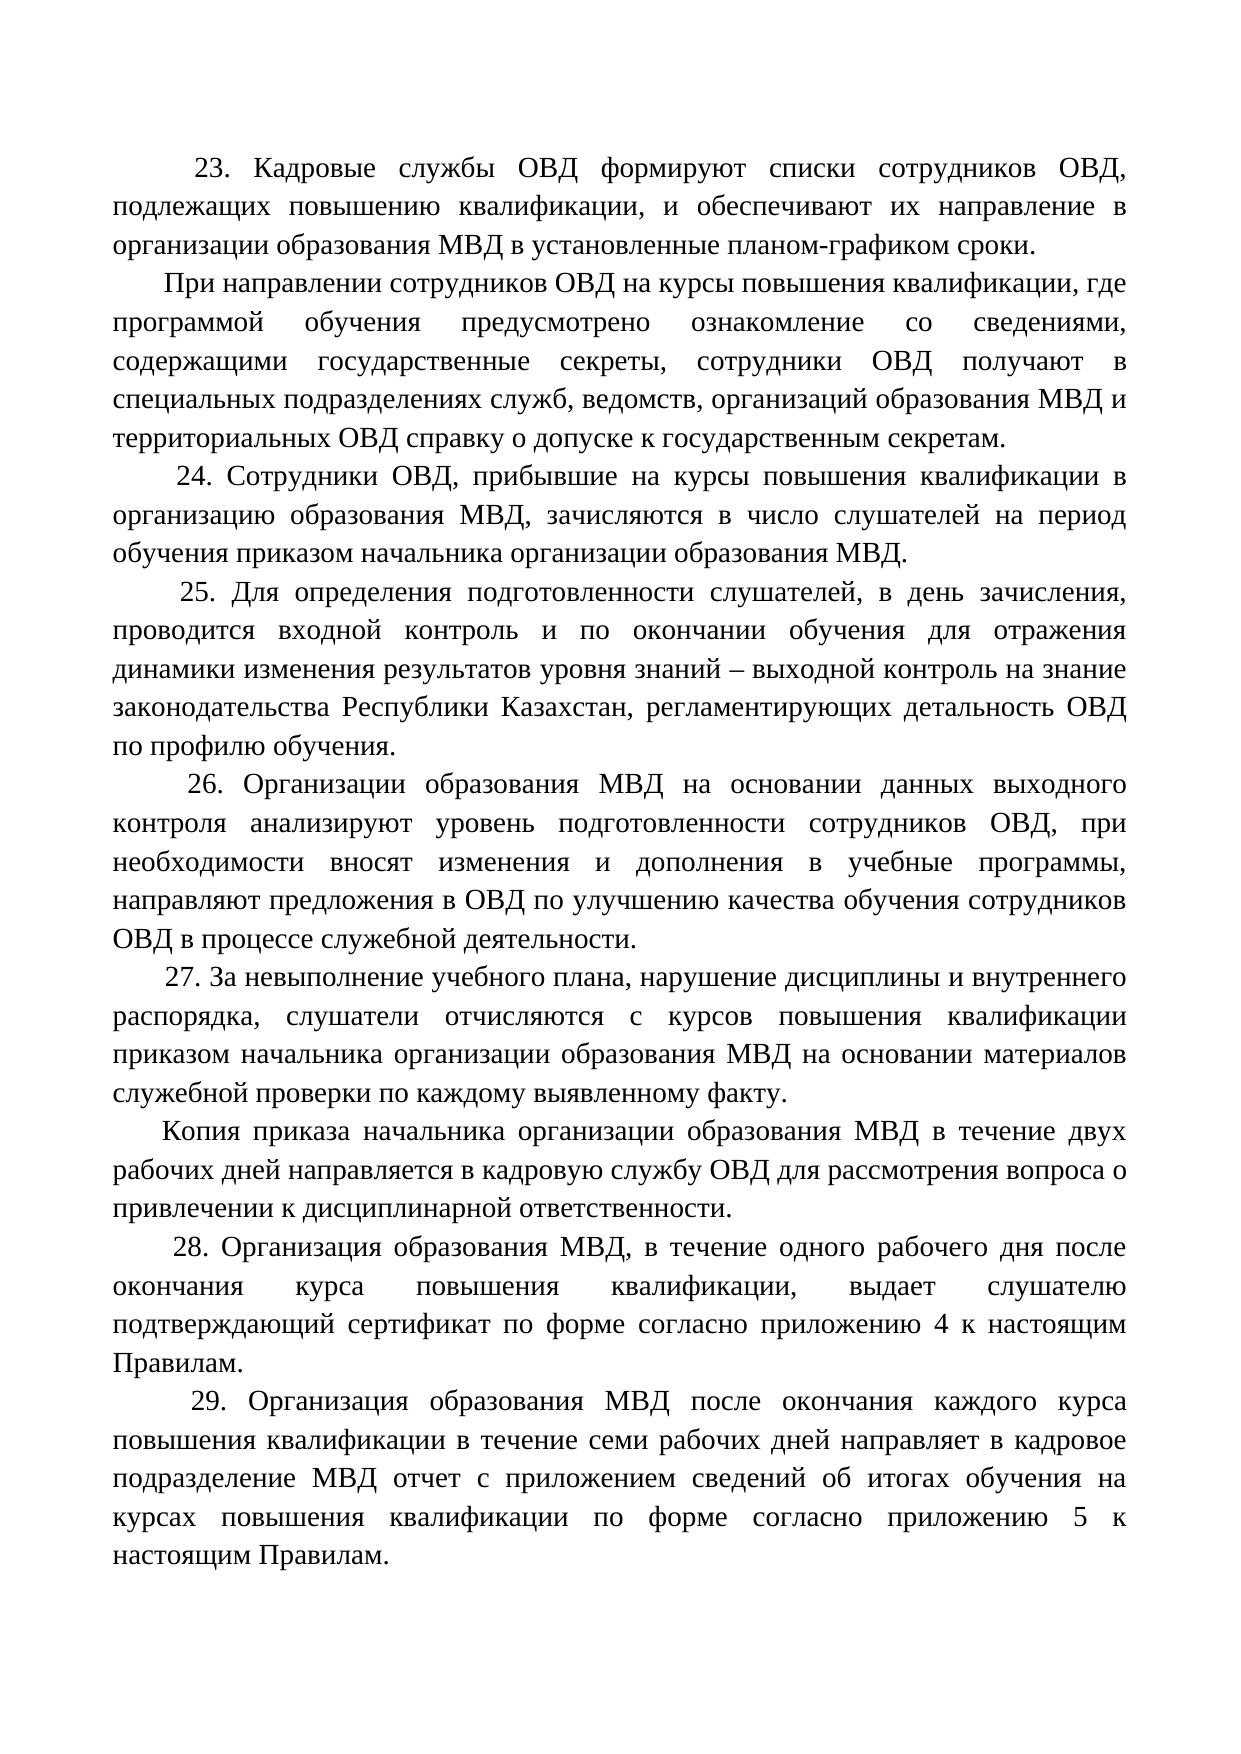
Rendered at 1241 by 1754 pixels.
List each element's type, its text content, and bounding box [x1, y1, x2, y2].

text 27. За невыполнение учебного плана, нарушение дисциплины и внутреннего распорядка, слушатели отчисляются с курсов повышения квалификации приказом начальника организации образования МВД на основании материалов служебной проверки по каждому выявленному факту. [112, 959, 1128, 1108]
text 26. Организации образования МВД на основании данных выходного контроля анализируют уровень подготовленности сотрудников ОВД, при необходимости вносят изменения и дополнения в учебные программы, направляют предложения в ОВД по улучшению качества обучения сотрудников ОВД в процессе служебной деятельности. [112, 767, 1128, 954]
text 24. Сотрудники ОВД, прибывшие на курсы повышения квалификации в организацию образования МВД, зачисляются в число слушателей на период обучения приказом начальника организации образования МВД. [112, 458, 1128, 569]
text 28. Организация образования МВД, в течение одного рабочего дня после окончания курса повышения квалификации, выдает слушателю подтверждающий сертификат по форме согласно приложению 4 к настоящим Правилам. [112, 1229, 1128, 1378]
text 23. Кадровые службы ОВД формируют списки сотрудников ОВД, подлежащих повышению квалификации, и обеспечивают их направление в организации образования МВД в установленные планом-графиком сроки. [112, 150, 1128, 261]
text 25. Для определения подготовленности слушателей, в день зачисления, проводится входной контроль и по окончании обучения для отражения динамики изменения результатов уровня знаний – выходной контроль на знание законодательства Республики Казахстан, регламентирующих детальность ОВД по профилю обучения. [112, 574, 1128, 762]
text Копия приказа начальника организации образования МВД в течение двух рабочих дней направляется в кадровую службу ОВД для рассмотрения вопроса о привлечении к дисциплинарной ответственности. [112, 1113, 1128, 1224]
text При направлении сотрудников ОВД на курсы повышения квалификации, где программой обучения предусмотрено ознакомление со сведениями, содержащими государственные секреты, сотрудники ОВД получают в специальных подразделениях служб, ведомств, организаций образования МВД и территориальных ОВД справку о допуске к государственным секретам. [112, 266, 1128, 453]
text 29. Организация образования МВД после окончания каждого курса повышения квалификации в течение семи рабочих дней направляет в кадровое подразделение МВД отчет с приложением сведений об итогах обучения на курсах повышения квалификации по форме согласно приложению 5 к настоящим Правилам. [112, 1383, 1128, 1571]
